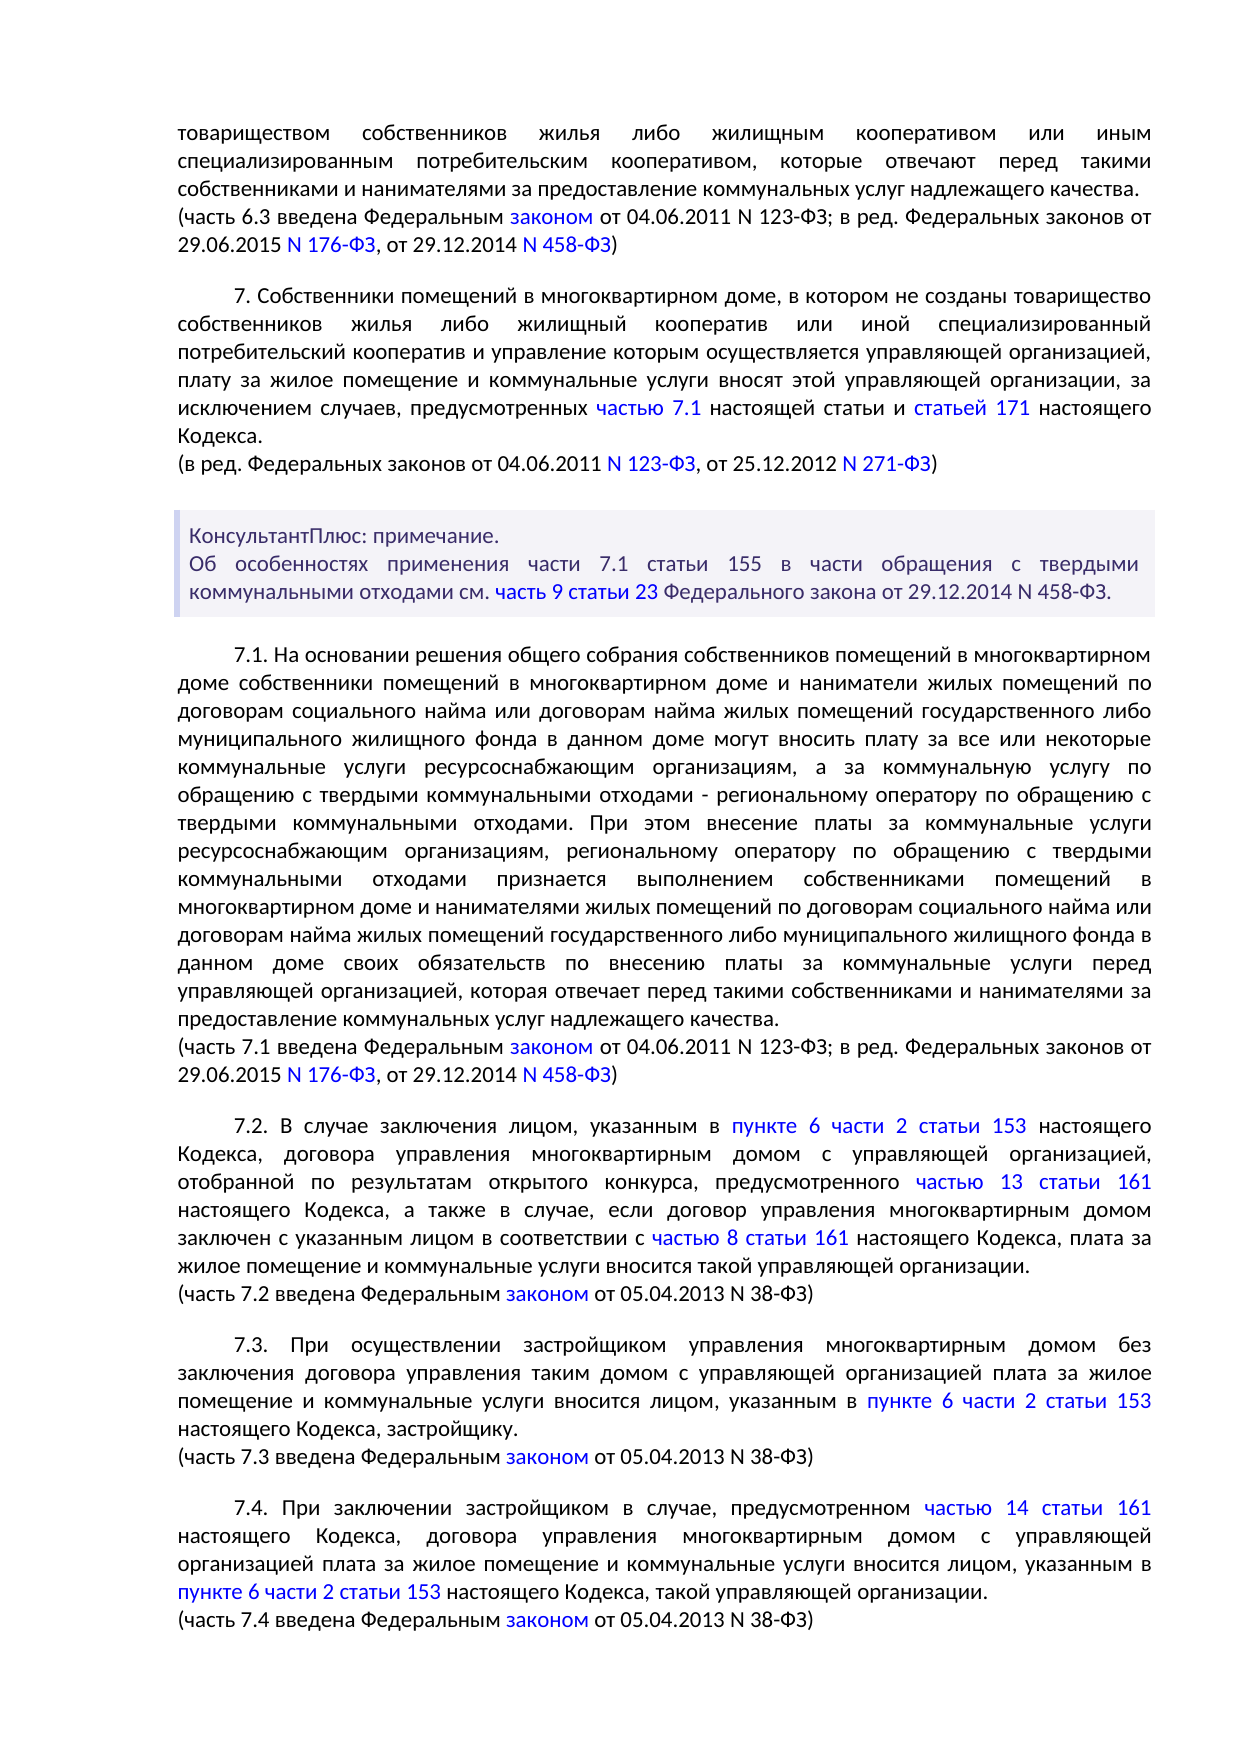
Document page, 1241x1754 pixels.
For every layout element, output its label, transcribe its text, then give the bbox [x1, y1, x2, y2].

text 7.2. В случае заключения лицом, указанным в пункте 6 части 2 статьи 153 настоящего Кодекса, договора управления многоквартирным домом с управляющей организацией, отобранной по результатам открытого конкурса, предусмотренного частью 13 статьи 161 настоящего Кодекса, а также в случае, если договор управления многоквартирным домом заключен с указанным лицом в соответствии с частью 8 статьи 161 настоящего Кодекса, плата за жилое помещение и коммунальные услуги вносится такой управляющей организации. [177, 1111, 1152, 1279]
text 7. Собственники помещений в многоквартирном доме, в котором не созданы товарищество собственников жилья либо жилищный кооператив или иной специализированный потребительский кооператив и управление которым осуществляется управляющей организацией, плату за жилое помещение и коммунальные услуги вносят этой управляющей организации, за исключением случаев, предусмотренных частью 7.1 настоящей статьи и статьей 171 настоящего Кодекса. [177, 281, 1152, 449]
text (в ред. Федеральных законов от 04.06.2011 N 123-ФЗ, от 25.12.2012 N 271-ФЗ) [177, 449, 1152, 477]
text 7.3. При осуществлении застройщиком управления многоквартирным домом без заключения договора управления таким домом с управляющей организацией плата за жилое помещение и коммунальные услуги вносится лицом, указанным в пункте 6 части 2 статьи 153 настоящего Кодекса, застройщику. [177, 1330, 1152, 1442]
text (часть 7.3 введена Федеральным законом от 05.04.2013 N 38-ФЗ) [177, 1442, 1152, 1471]
text (часть 7.4 введена Федеральным законом от 05.04.2013 N 38-ФЗ) [177, 1606, 1152, 1633]
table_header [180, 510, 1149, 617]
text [177, 118, 1152, 202]
text (часть 6.3 введена Федеральным законом от 04.06.2011 N 123-ФЗ; в ред. Федеральных законов от 29.06.2015 N 176-ФЗ, от 29.12.2014 N 458-ФЗ) [177, 202, 1152, 258]
text (часть 7.1 введена Федеральным законом от 04.06.2011 N 123-ФЗ; в ред. Федеральных законов от 29.06.2015 N 176-ФЗ, от 29.12.2014 N 458-ФЗ) [177, 1032, 1152, 1088]
text 7.4. При заключении застройщиком в случае, предусмотренном частью 14 статьи 161 настоящего Кодекса, договора управления многоквартирным домом с управляющей организацией плата за жилое помещение и коммунальные услуги вносится лицом, указанным в пункте 6 части 2 статьи 153 настоящего Кодекса, такой управляющей организации. [177, 1493, 1152, 1606]
text (часть 7.2 введена Федеральным законом от 05.04.2013 N 38-ФЗ) [177, 1279, 1152, 1307]
text 7.1. На основании решения общего собрания собственников помещений в многоквартирном доме собственники помещений в многоквартирном доме и наниматели жилых помещений по договорам социального найма или договорам найма жилых помещений государственного либо муниципального жилищного фонда в данном доме могут вносить плату за все или некоторые коммунальные услуги ресурсоснабжающим организациям, а за коммунальную услугу по обращению с твердыми коммунальными отходами - региональному оператору по обращению с твердыми коммунальными отходами. При этом внесение платы за коммунальные услуги ресурсоснабжающим организациям, региональному оператору по обращению с твердыми коммунальными отходами признается выполнением собственниками помещений в многоквартирном доме и нанимателями жилых помещений по договорам социального найма или договорам найма жилых помещений государственного либо муниципального жилищного фонда в данном доме своих обязательств по внесению платы за коммунальные услуги перед управляющей организацией, которая отвечает перед такими собственниками и нанимателями за предоставление коммунальных услуг надлежащего качества. [177, 640, 1152, 1032]
